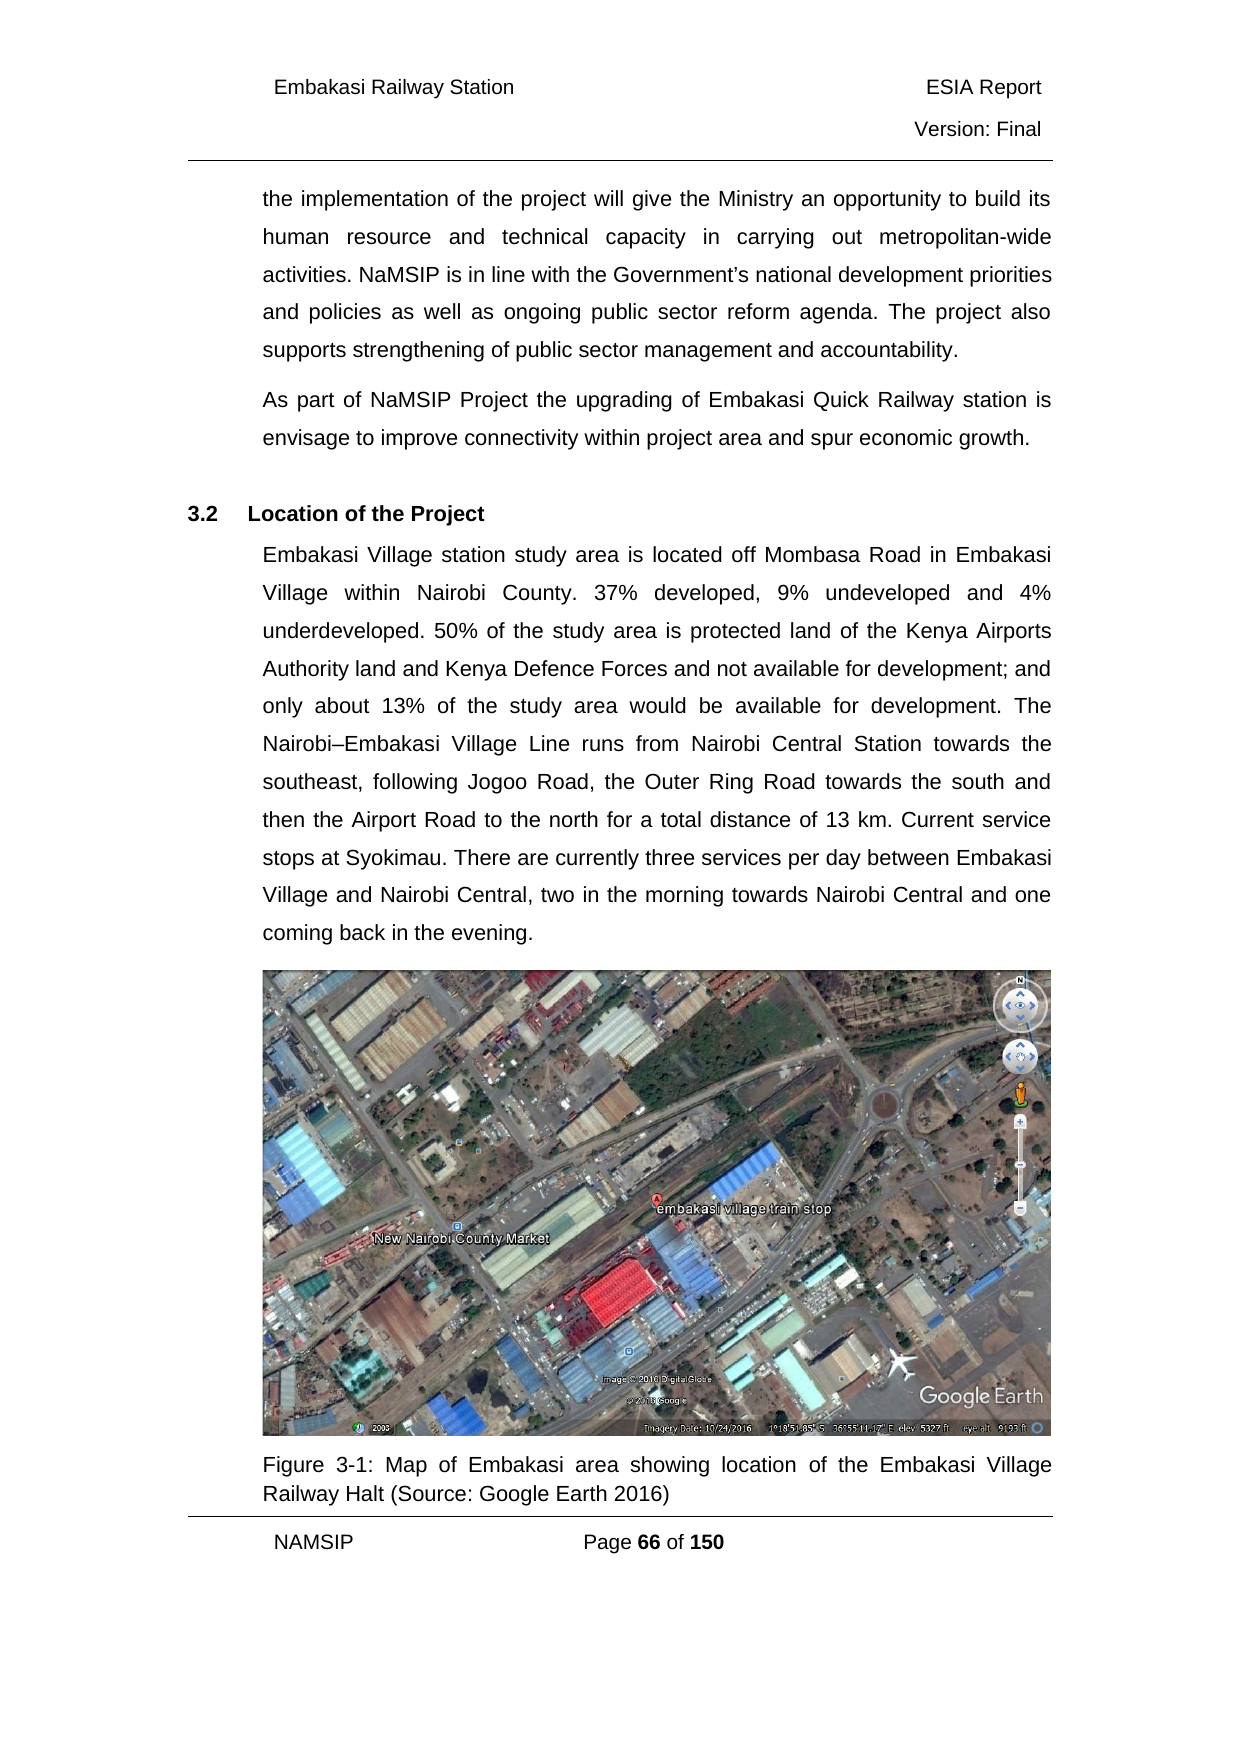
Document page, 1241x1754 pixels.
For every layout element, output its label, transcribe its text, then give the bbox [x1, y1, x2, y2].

text Embakasi Village station study area is located off Mombasa Road in Embakasi Village within Nairobi County. 37% developed, 9% undeveloped and 4% underdeveloped. 50% of the study area is protected land of the Kenya Airports Authority land and Kenya Defence Forces and not available for development; and only about 13% of the study area would be available for development. The Nairobi–Embakasi Village Line runs from Nairobi Central Station towards the southeast, following Jogoo Road, the Outer Ring Road towards the south and then the Airport Road to the north for a total distance of 13 km. Current service stops at Syokimau. There are currently three services per day between Embakasi Village and Nairobi Central, two in the morning towards Nairobi Central and one coming back in the evening. [262, 542, 1053, 945]
picture [262, 970, 1051, 1436]
text Figure 3-1: Map of Embakasi area showing location of the Embakasi Village Railway Halt (Source: Google Earth 2016) [262, 1452, 1053, 1506]
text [262, 186, 1053, 362]
text As part of NaMSIP Project the upgrading of Embakasi Quick Railway station is envisage to improve connectivity within project area and spur economic growth. [262, 387, 1053, 450]
subtitle Location of the Project [187, 501, 1053, 526]
